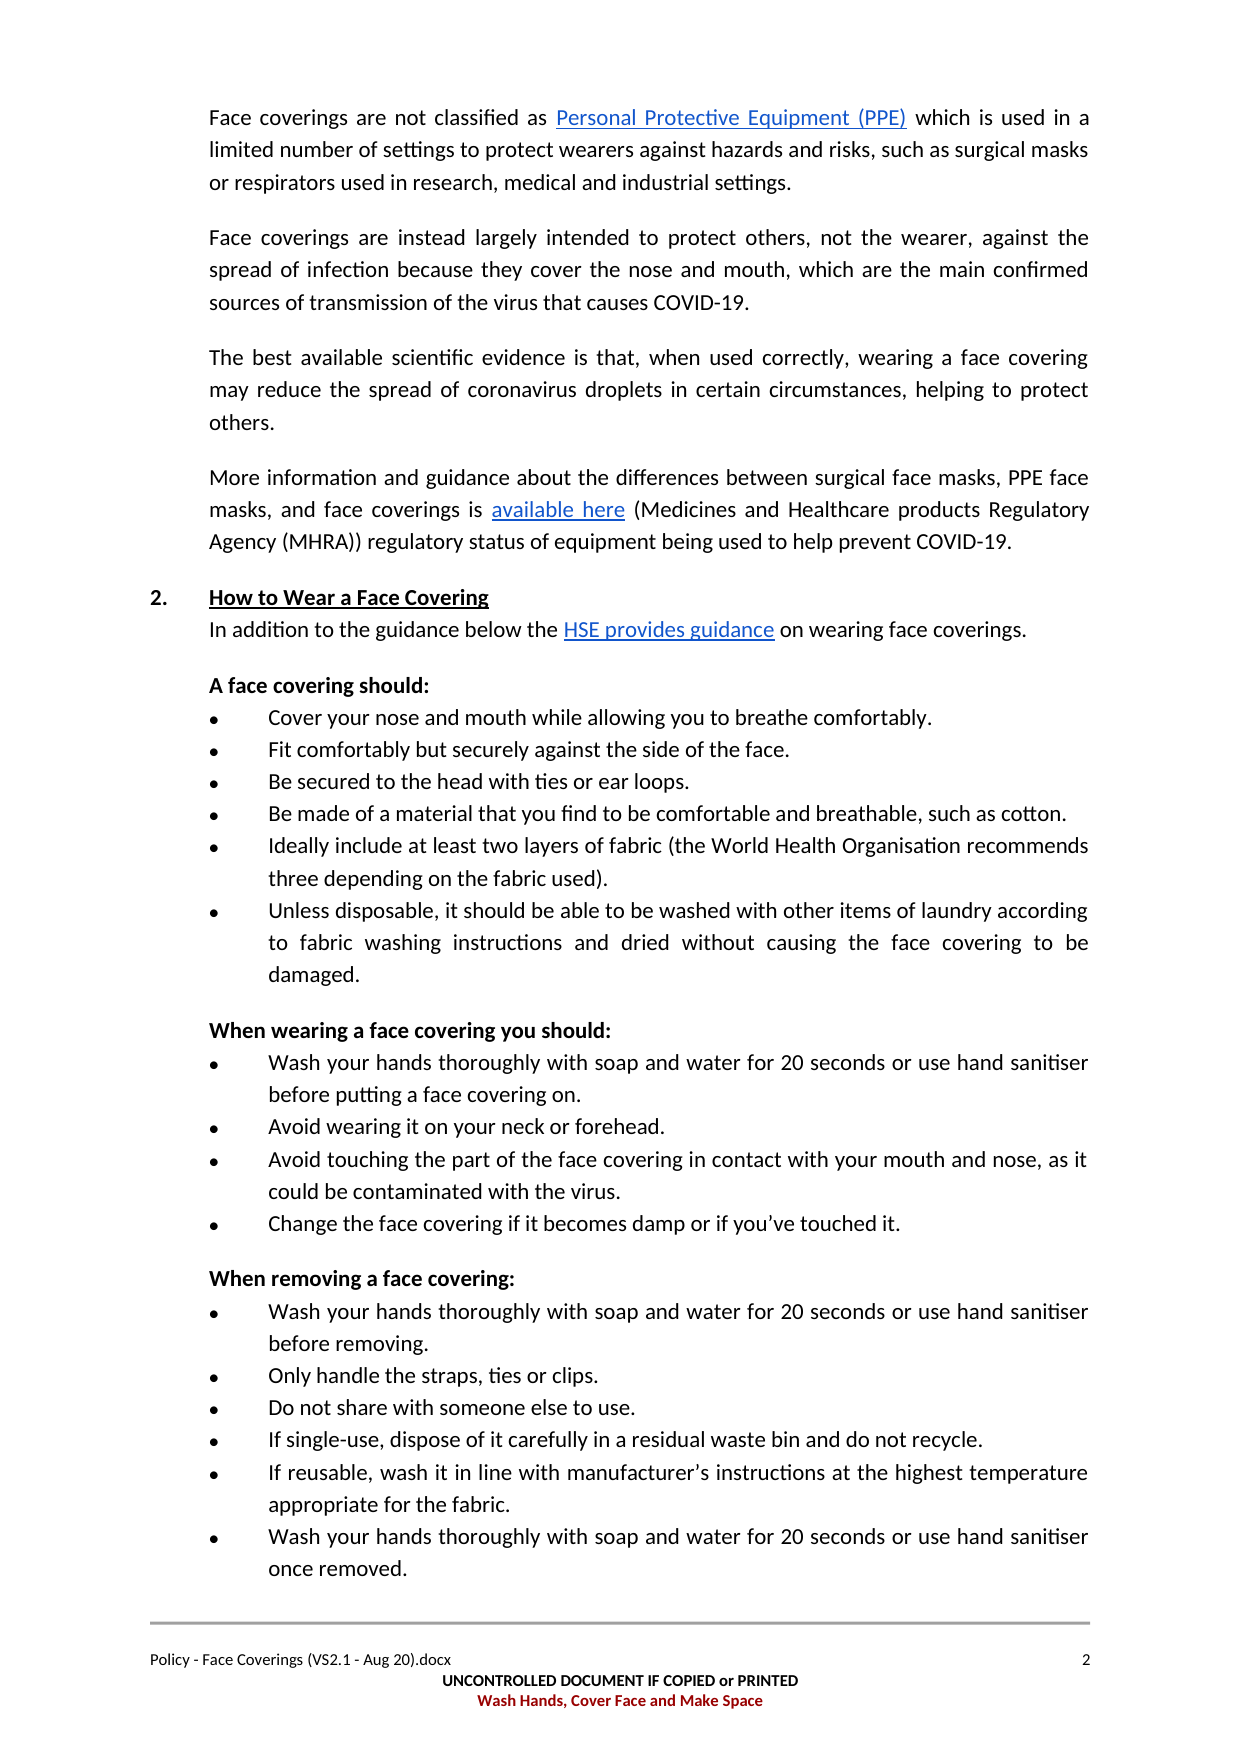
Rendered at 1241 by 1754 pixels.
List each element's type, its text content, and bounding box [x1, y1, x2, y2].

list If reusable, wash it in line with manufacturer’s instructions at the highest temperature appropriate for the fabric. [209, 1458, 1090, 1518]
list Ideally include at least two layers of fabric (the World Health Organisation recommends three depending on the fabric used). [209, 832, 1090, 892]
list Avoid touching the part of the face covering in contact with your mouth and nose, as it could be contaminated with the virus. [209, 1145, 1090, 1205]
list Wash your hands thoroughly with soap and water for 20 seconds or use hand sanitiser before removing. [209, 1297, 1090, 1357]
list Be secured to the head with ties or ear loops. [209, 767, 1090, 795]
list Fit comfortably but securely against the side of the face. [209, 735, 1090, 763]
text When wearing a face covering you should: [209, 1016, 1090, 1044]
list Only handle the straps, ties or clips. [209, 1361, 1090, 1389]
list Wash your hands thoroughly with soap and water for 20 seconds or use hand sanitiser before putting a face covering on. [209, 1048, 1090, 1108]
list Unless disposable, it should be able to be washed with other items of laundry according to fabric washing instructions and dried without causing the face covering to be damaged. [209, 896, 1090, 988]
text In addition to the guidance below the HSE provides guidance on wearing face coverings. [209, 615, 1090, 643]
text Face coverings are instead largely intended to protect others, not the wearer, against the spread of infection because they cover the nose and mouth, which are the main confirmed sources of transmission of the virus that causes COVID-19. [209, 223, 1090, 316]
text The best available scientific evidence is that, when used correctly, wearing a face covering may reduce the spread of coronavirus droplets in certain circumstances, helping to protect others. [209, 343, 1090, 436]
list Be made of a material that you find to be comfortable and breathable, such as cotton. [209, 799, 1090, 827]
text A face covering should: [209, 671, 1090, 699]
list Avoid wearing it on your neck or forehead. [209, 1112, 1090, 1141]
text When removing a face covering: [209, 1264, 1090, 1293]
list If single-use, dispose of it carefully in a residual waste bin and do not recycle. [209, 1426, 1090, 1453]
list Change the face covering if it becomes damp or if you’ve touched it. [209, 1209, 1090, 1237]
list Do not share with someone else to use. [209, 1393, 1090, 1421]
list How to Wear a Face Covering [150, 583, 1090, 611]
list Wash your hands thoroughly with soap and water for 20 seconds or use hand sanitiser once removed. [209, 1522, 1090, 1582]
text More information and guidance about the differences between surgical face masks, PPE face masks, and face coverings is available here (Medicines and Healthcare products Regulatory Agency (MHRA)) regulatory status of equipment being used to help prevent COVID-19. [209, 463, 1090, 556]
text Face coverings are not classified as Personal Protective Equipment (PPE) which is used in a limited number of settings to protect wearers against hazards and risks, such as surgical masks or respirators used in research, medical and industrial settings. [209, 103, 1090, 196]
list Cover your nose and mouth while allowing you to breathe comfortably. [209, 703, 1090, 731]
